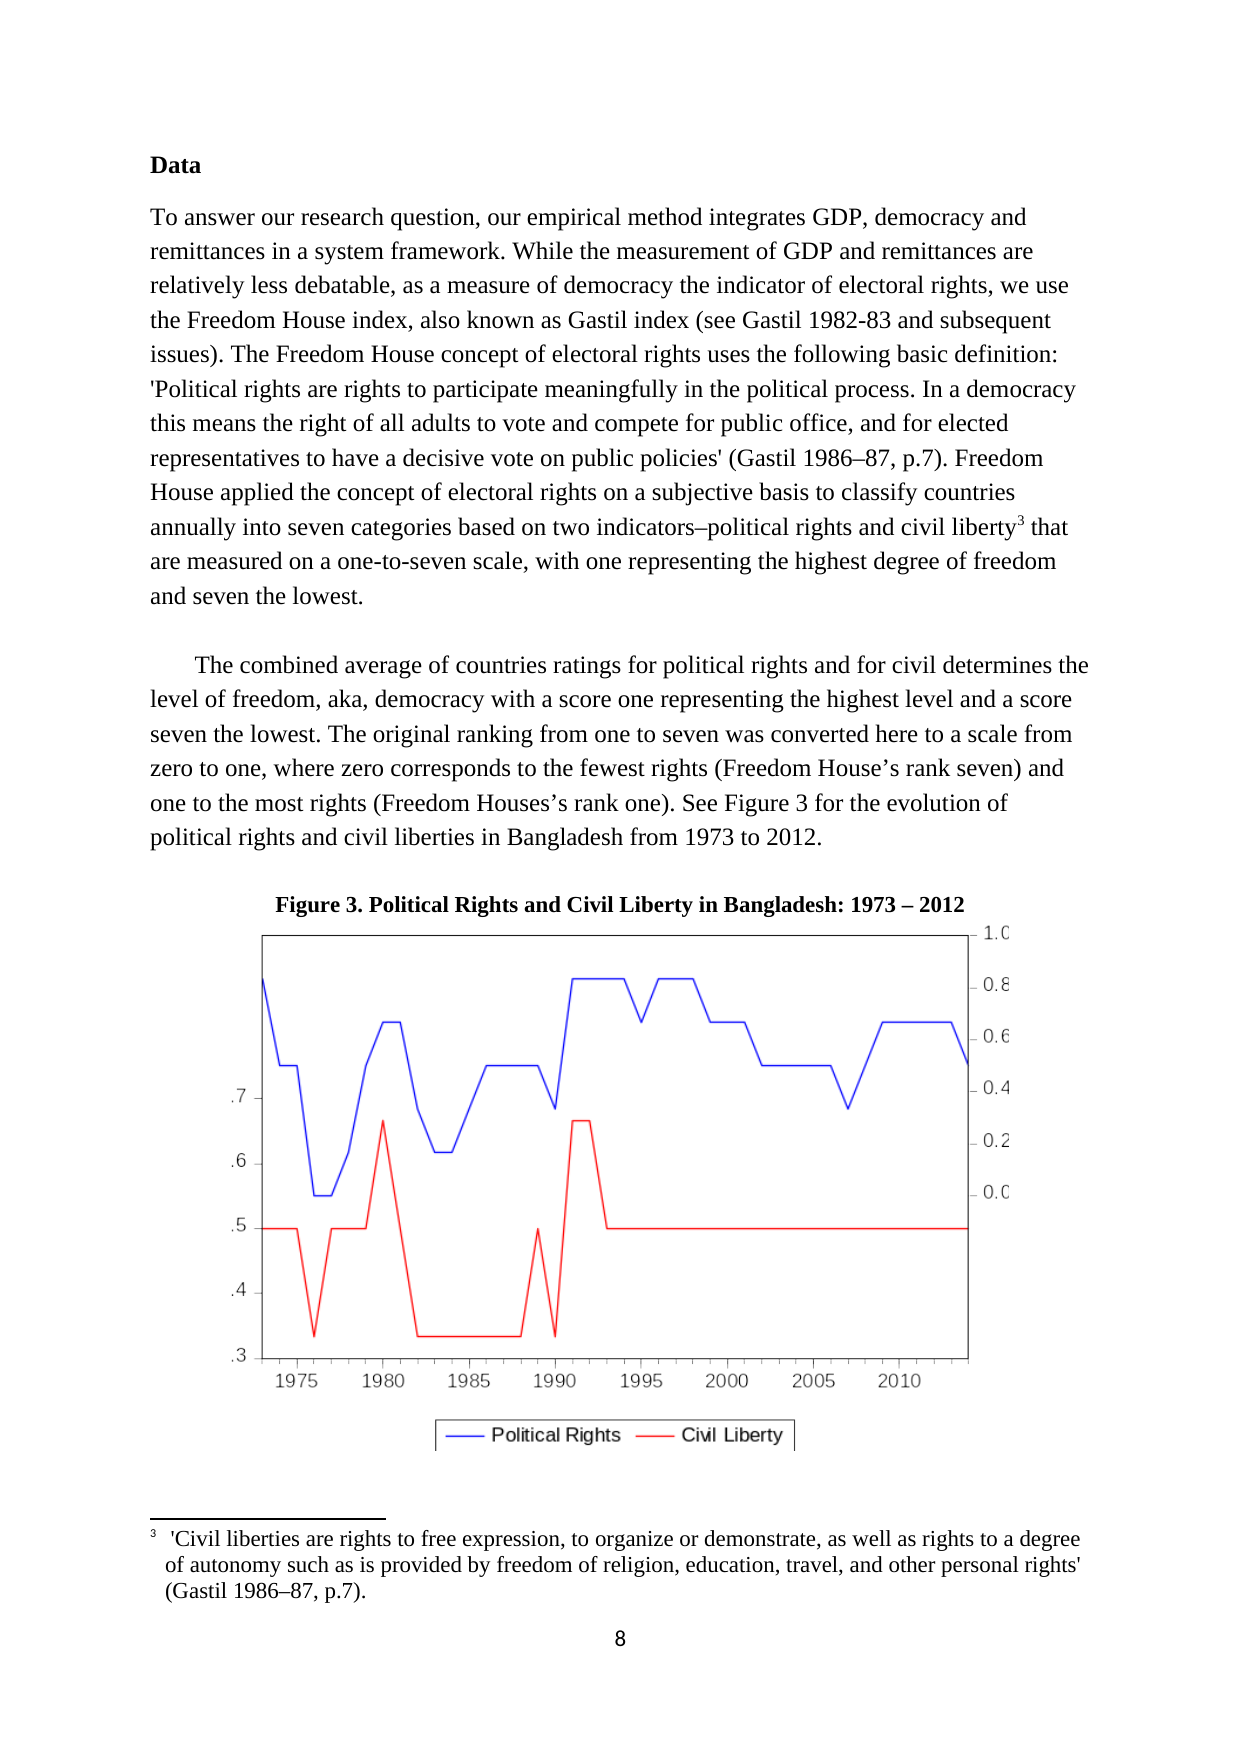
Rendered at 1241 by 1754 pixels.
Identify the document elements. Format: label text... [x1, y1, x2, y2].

text Data [150, 150, 1090, 179]
text Figure 3. Political Rights and Civil Liberty in Bangladesh: 1973 – 2012 [150, 891, 1090, 918]
text To answer our research question, our empirical method integrates GDP, democracy and remittances in a system framework. While the measurement of GDP and remittances are relatively less debatable, as a measure of democracy the indicator of electoral rights, we use the Freedom House index, also known as Gastil index (see Gastil 1982-83 and subsequent issues). The Freedom House concept of electoral rights uses the following basic definition: 'Political rights are rights to participate meaningfully in the political process. In a democracy this means the right of all adults to vote and compete for public office, and for elected representatives to have a decisive vote on public policies' (Gastil 1986–87, p.7). Freedom House applied the concept of electoral rights on a subjective basis to classify countries annually into seven categories based on two indicators–political rights and civil liberty that are measured on a one-to-seven scale, with one representing the highest degree of freedom and seven the lowest. [150, 202, 1090, 610]
text The combined average of countries ratings for political rights and for civil determines the level of freedom, aka, democracy with a score one representing the highest level and a score seven the lowest. The original ranking from one to seven was converted here to a scale from zero to one, where zero corresponds to the fewest rights (Freedom House’s rank seven) and one to the most rights (Freedom Houses’s rank one). See Figure 3 for the evolution of political rights and civil liberties in Bangladesh from 1973 to 2012. [150, 650, 1090, 851]
